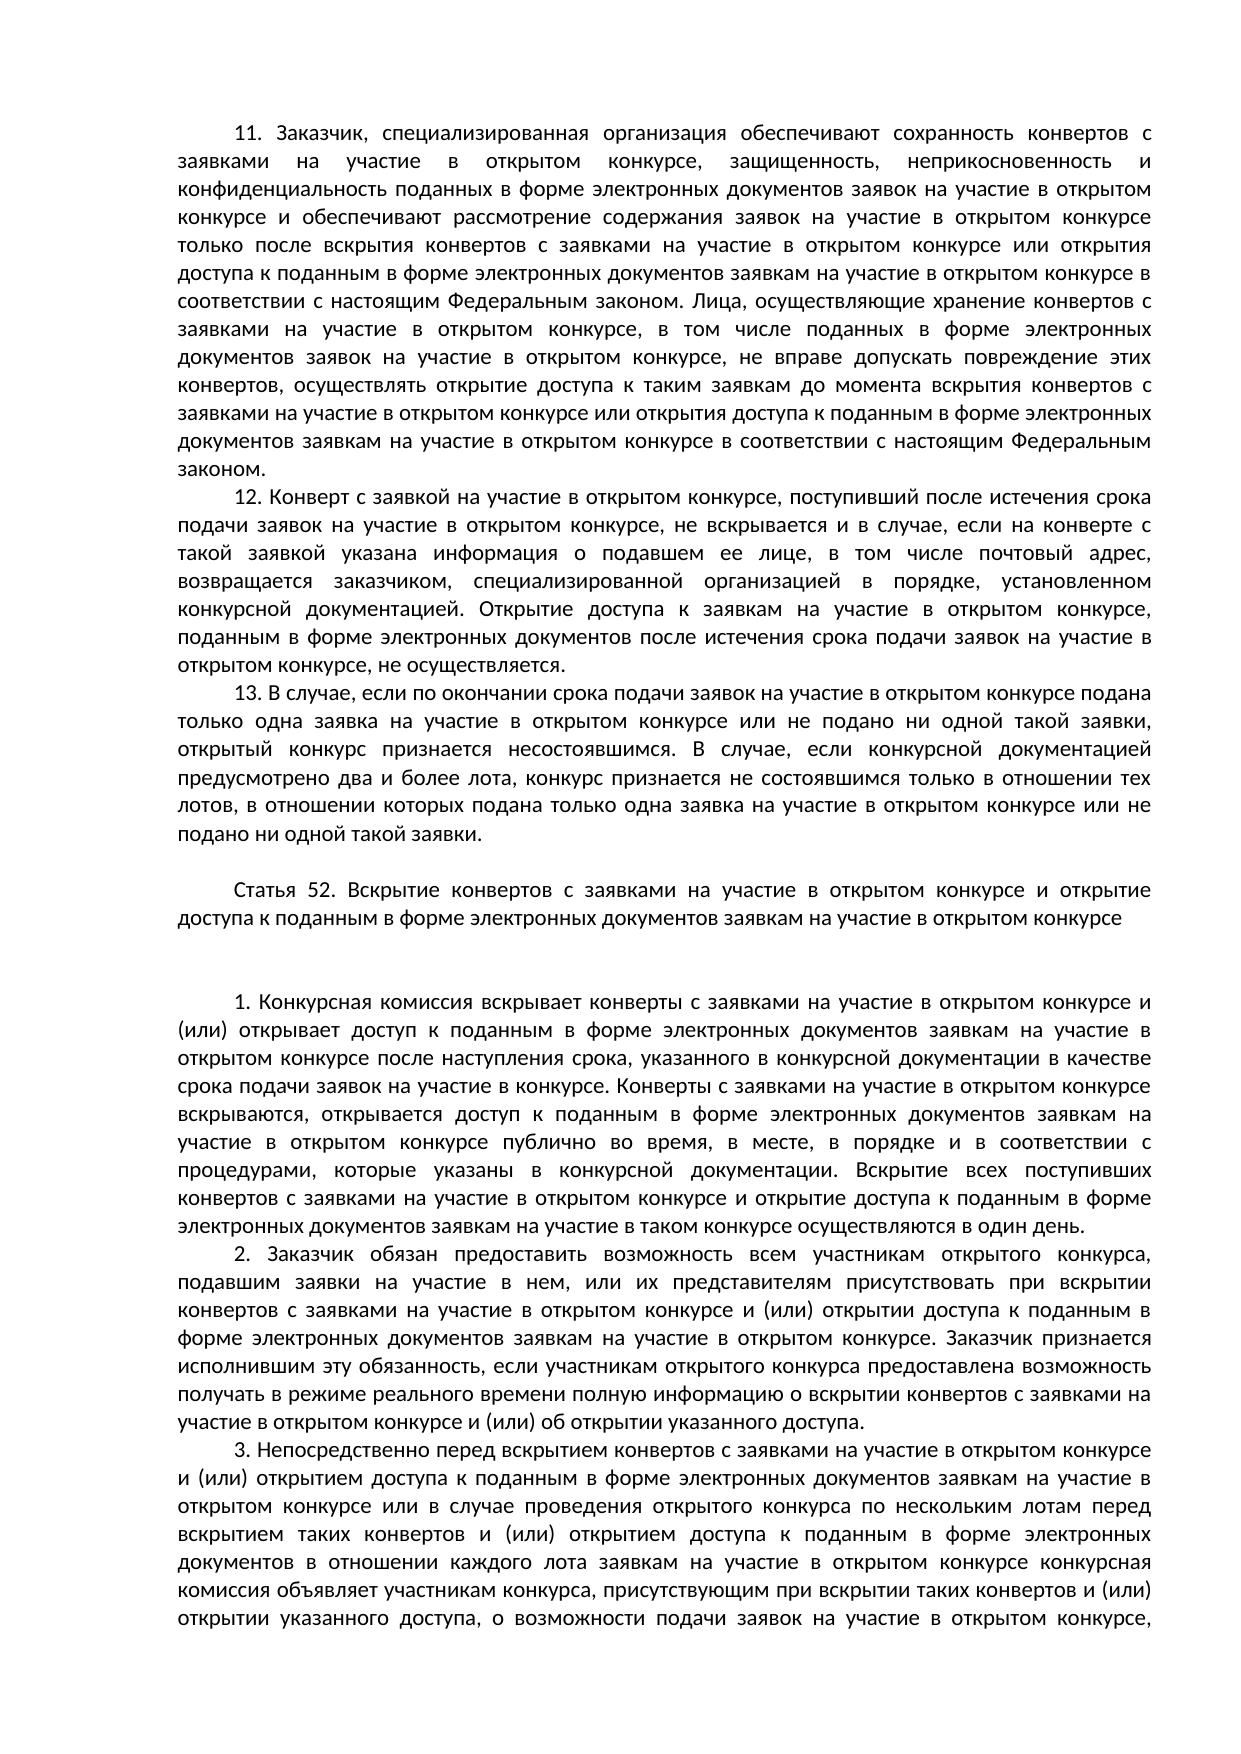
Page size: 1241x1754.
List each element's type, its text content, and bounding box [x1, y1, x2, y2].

text 12. Конверт с заявкой на участие в открытом конкурсе, поступивший после истечения срока подачи заявок на участие в открытом конкурсе, не вскрывается и в случае, если на конверте с такой заявкой указана информация о подавшем ее лице, в том числе почтовый адрес, возвращается заказчиком, специализированной организацией в порядке, установленном конкурсной документацией. Открытие доступа к заявкам на участие в открытом конкурсе, поданным в форме электронных документов после истечения срока подачи заявок на участие в открытом конкурсе, не осуществляется. [177, 482, 1152, 678]
text 1. Конкурсная комиссия вскрывает конверты с заявками на участие в открытом конкурсе и (или) открывает доступ к поданным в форме электронных документов заявкам на участие в открытом конкурсе после наступления срока, указанного в конкурсной документации в качестве срока подачи заявок на участие в конкурсе. Конверты с заявками на участие в открытом конкурсе вскрываются, открывается доступ к поданным в форме электронных документов заявкам на участие в открытом конкурсе публично во время, в месте, в порядке и в соответствии с процедурами, которые указаны в конкурсной документации. Вскрытие всех поступивших конвертов с заявками на участие в открытом конкурсе и открытие доступа к поданным в форме электронных документов заявкам на участие в таком конкурсе осуществляются в один день. [177, 987, 1152, 1239]
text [177, 1435, 1152, 1631]
text Статья 52. Вскрытие конвертов с заявками на участие в открытом конкурсе и открытие доступа к поданным в форме электронных документов заявкам на участие в открытом конкурсе [177, 875, 1152, 931]
text 13. В случае, если по окончании срока подачи заявок на участие в открытом конкурсе подана только одна заявка на участие в открытом конкурсе или не подано ни одной такой заявки, открытый конкурс признается несостоявшимся. В случае, если конкурсной документацией предусмотрено два и более лота, конкурс признается не состоявшимся только в отношении тех лотов, в отношении которых подана только одна заявка на участие в открытом конкурсе или не подано ни одной такой заявки. [177, 678, 1152, 847]
text 11. Заказчик, специализированная организация обеспечивают сохранность конвертов с заявками на участие в открытом конкурсе, защищенность, неприкосновенность и конфиденциальность поданных в форме электронных документов заявок на участие в открытом конкурсе и обеспечивают рассмотрение содержания заявок на участие в открытом конкурсе только после вскрытия конвертов с заявками на участие в открытом конкурсе или открытия доступа к поданным в форме электронных документов заявкам на участие в открытом конкурсе в соответствии с настоящим Федеральным законом. Лица, осуществляющие хранение конвертов с заявками на участие в открытом конкурсе, в том числе поданных в форме электронных документов заявок на участие в открытом конкурсе, не вправе допускать повреждение этих конвертов, осуществлять открытие доступа к таким заявкам до момента вскрытия конвертов с заявками на участие в открытом конкурсе или открытия доступа к поданным в форме электронных документов заявкам на участие в открытом конкурсе в соответствии с настоящим Федеральным законом. [177, 118, 1152, 482]
text 2. Заказчик обязан предоставить возможность всем участникам открытого конкурса, подавшим заявки на участие в нем, или их представителям присутствовать при вскрытии конвертов с заявками на участие в открытом конкурсе и (или) открытии доступа к поданным в форме электронных документов заявкам на участие в открытом конкурсе. Заказчик признается исполнившим эту обязанность, если участникам открытого конкурса предоставлена возможность получать в режиме реального времени полную информацию о вскрытии конвертов с заявками на участие в открытом конкурсе и (или) об открытии указанного доступа. [177, 1239, 1152, 1435]
